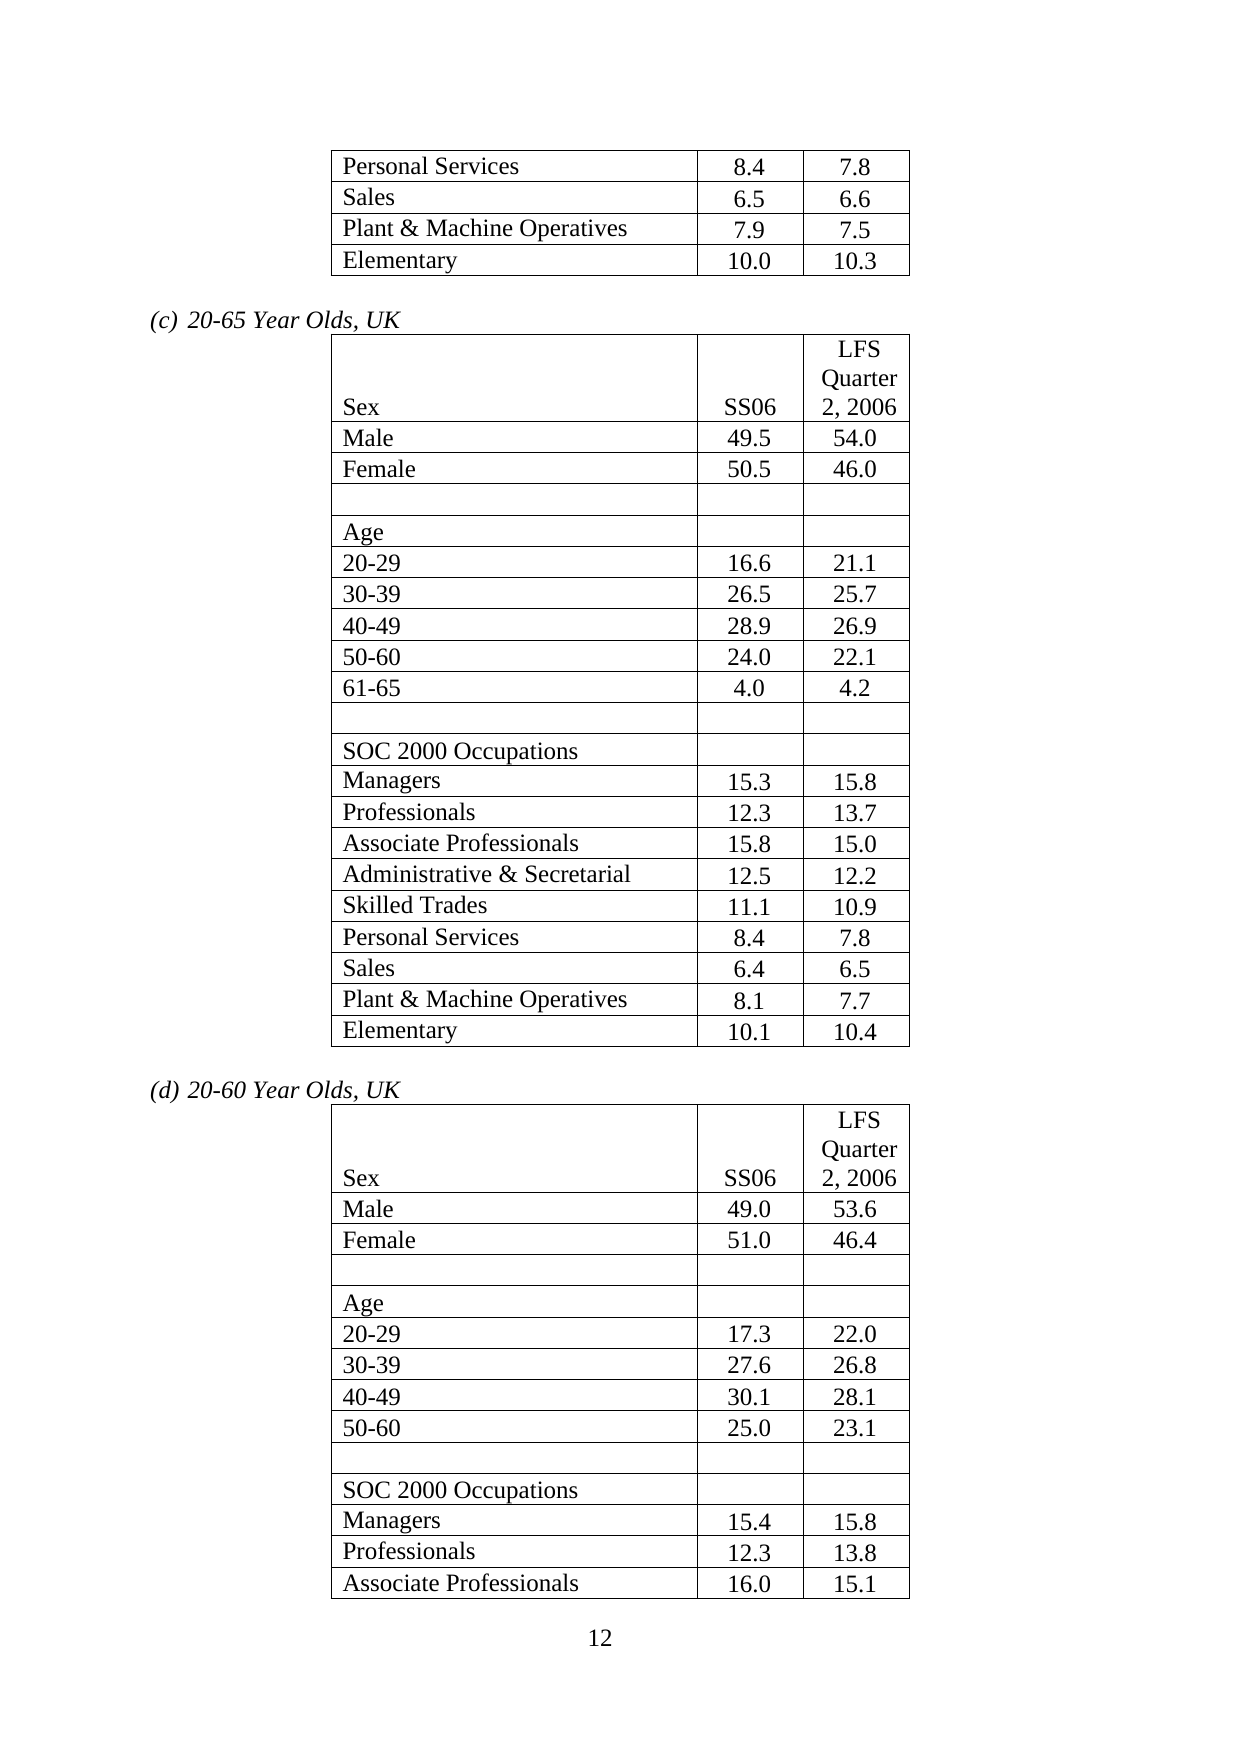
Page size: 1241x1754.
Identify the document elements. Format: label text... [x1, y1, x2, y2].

table_cell [332, 1255, 697, 1285]
table_cell 8.4 [698, 922, 803, 952]
table_cell Age [332, 516, 697, 546]
table_cell 46.0 [804, 453, 909, 483]
table_cell 6.5 [698, 182, 803, 212]
table_cell [804, 1474, 909, 1504]
table_cell 22.1 [804, 641, 909, 671]
table_cell [698, 1255, 803, 1285]
table_cell 40-49 [332, 609, 697, 639]
table_cell Male [332, 1193, 697, 1223]
table_cell 49.0 [698, 1193, 803, 1223]
table_header Sex [332, 335, 697, 421]
table_cell 20-29 [332, 1318, 697, 1348]
table_cell 26.9 [804, 609, 909, 639]
table_cell Personal Services [332, 922, 697, 952]
table_cell 25.7 [804, 578, 909, 608]
table_cell 28.1 [804, 1380, 909, 1410]
table_cell 10.3 [804, 245, 909, 275]
table_cell 50.5 [698, 453, 803, 483]
table_cell Professionals [332, 797, 697, 827]
table_cell [698, 1474, 803, 1504]
table_cell Professionals [332, 1536, 697, 1567]
table_header SS06 [698, 335, 803, 421]
table_cell 10.4 [804, 1016, 909, 1046]
table_cell Female [332, 1224, 697, 1254]
table_cell [804, 516, 909, 546]
table_cell 15.8 [804, 1505, 909, 1535]
table_cell Associate Professionals [332, 828, 697, 858]
table_cell 26.8 [804, 1349, 909, 1379]
table_cell 30-39 [332, 1349, 697, 1379]
table_cell 7.8 [804, 922, 909, 952]
table_header SS06 [698, 1105, 803, 1192]
table_cell 6.6 [804, 182, 909, 212]
table_cell Female [332, 453, 697, 483]
table_cell [804, 1443, 909, 1473]
table_cell 51.0 [698, 1224, 803, 1254]
table_cell 11.1 [698, 891, 803, 921]
table_cell 13.8 [804, 1536, 909, 1567]
table_cell Male [332, 422, 697, 452]
table_cell 61-65 [332, 672, 697, 702]
table_cell Personal Services [332, 151, 697, 181]
table_cell [804, 1255, 909, 1285]
table_cell 30.1 [698, 1380, 803, 1410]
table_cell SOC 2000 Occupations [332, 734, 697, 764]
table_cell 4.0 [698, 672, 803, 702]
list 20-60 Year Olds, UK [150, 1076, 1050, 1104]
table_cell 15.1 [804, 1568, 909, 1598]
table_cell 50-60 [332, 1411, 697, 1442]
table_cell 10.1 [698, 1016, 803, 1046]
table_cell 16.6 [698, 547, 803, 577]
table_cell Managers [332, 1505, 697, 1535]
table_cell 8.4 [698, 151, 803, 181]
table_cell Plant & Machine Operatives [332, 984, 697, 1014]
table_cell [804, 484, 909, 514]
table_cell [804, 734, 909, 764]
table_header Sex [332, 1105, 697, 1192]
table_cell 15.8 [698, 828, 803, 858]
table_cell Plant & Machine Operatives [332, 214, 697, 244]
table_cell 23.1 [804, 1411, 909, 1442]
table_cell 7.9 [698, 214, 803, 244]
table_cell 6.4 [698, 953, 803, 983]
table_cell Associate Professionals [332, 1568, 697, 1598]
table_cell 27.6 [698, 1349, 803, 1379]
table_cell [804, 1286, 909, 1317]
table_cell [698, 1286, 803, 1317]
table_cell 40-49 [332, 1380, 697, 1410]
table_cell [804, 703, 909, 733]
table_cell 24.0 [698, 641, 803, 671]
list 20-65 Year Olds, UK [150, 305, 1050, 333]
table_cell 12.5 [698, 859, 803, 889]
table_cell 7.5 [804, 214, 909, 244]
table_cell 17.3 [698, 1318, 803, 1348]
table_cell [698, 703, 803, 733]
table_cell SOC 2000 Occupations [332, 1474, 697, 1504]
table_cell 12.3 [698, 797, 803, 827]
table_cell [332, 1443, 697, 1473]
table_cell [698, 1443, 803, 1473]
table_cell Sales [332, 182, 697, 212]
table_cell 10.9 [804, 891, 909, 921]
table_cell [332, 703, 697, 733]
table_cell [698, 516, 803, 546]
table_cell 26.5 [698, 578, 803, 608]
table_header LFS Quarter 2, 2006 [804, 1105, 909, 1192]
table_cell Elementary [332, 245, 697, 275]
table_cell [698, 484, 803, 514]
table_cell Elementary [332, 1016, 697, 1046]
table_cell 22.0 [804, 1318, 909, 1348]
table_cell Administrative & Secretarial [332, 859, 697, 889]
table_cell 6.5 [804, 953, 909, 983]
table_cell 7.8 [804, 151, 909, 181]
table_cell 12.2 [804, 859, 909, 889]
table_cell 4.2 [804, 672, 909, 702]
table_cell 30-39 [332, 578, 697, 608]
table_cell 15.0 [804, 828, 909, 858]
table_cell 15.3 [698, 766, 803, 796]
table_cell 10.0 [698, 245, 803, 275]
table_cell Managers [332, 766, 697, 796]
table_cell Sales [332, 953, 697, 983]
table_cell Age [332, 1286, 697, 1317]
table_cell 53.6 [804, 1193, 909, 1223]
table_cell 25.0 [698, 1411, 803, 1442]
table_cell 21.1 [804, 547, 909, 577]
table_cell 7.7 [804, 984, 909, 1014]
table_cell 16.0 [698, 1568, 803, 1598]
table_cell 13.7 [804, 797, 909, 827]
table_cell 12.3 [698, 1536, 803, 1567]
table_cell 54.0 [804, 422, 909, 452]
table_cell 50-60 [332, 641, 697, 671]
table_cell 20-29 [332, 547, 697, 577]
table_cell 8.1 [698, 984, 803, 1014]
table_header LFS Quarter 2, 2006 [804, 335, 909, 421]
table_cell [698, 734, 803, 764]
table_cell 28.9 [698, 609, 803, 639]
table_cell 49.5 [698, 422, 803, 452]
table_cell 46.4 [804, 1224, 909, 1254]
table_cell 15.8 [804, 766, 909, 796]
table_cell Skilled Trades [332, 891, 697, 921]
table_cell 15.4 [698, 1505, 803, 1535]
table_cell [332, 484, 697, 514]
